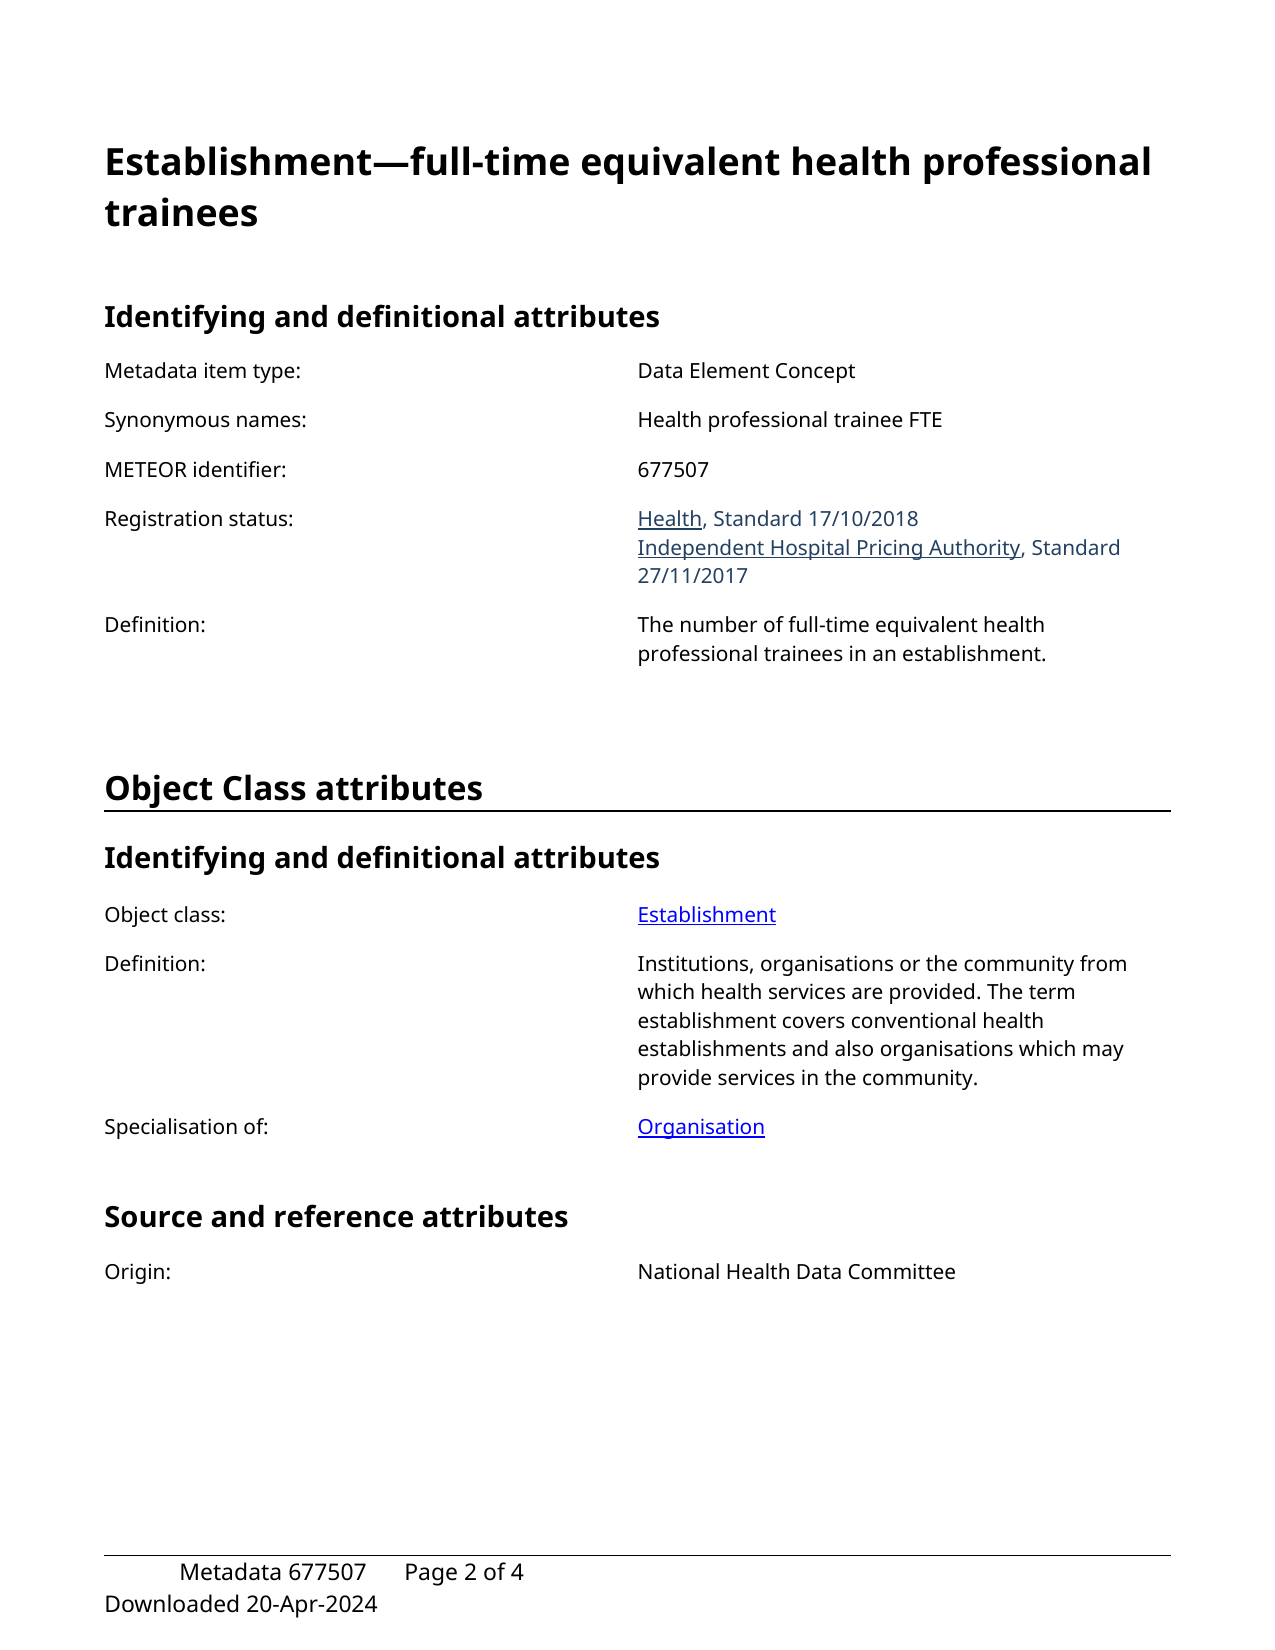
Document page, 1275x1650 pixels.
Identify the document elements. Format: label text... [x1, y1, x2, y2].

table_cell The number of full-time equivalent health professional trainees in an establishment. [626, 600, 1159, 678]
table_cell Definition: [93, 600, 626, 678]
table_header Identifying and definitional attributes [93, 250, 1159, 346]
table_cell Health, Standard 17/10/2018 Independent Hospital Pricing Authority, Standard 27/11/2017 [626, 494, 1159, 600]
table_cell Origin: [93, 1247, 626, 1296]
table_cell Specialisation of: [93, 1102, 626, 1151]
subtitle Identifying and definitional attributes [104, 837, 1171, 877]
table_cell Metadata item type: [93, 346, 626, 395]
table_cell 677507 [626, 445, 1159, 494]
table_cell Source and reference attributes [93, 1151, 1159, 1247]
table_header Object class: [93, 889, 626, 938]
table_cell Institutions, organisations or the community from which health services are provided. The term establishment covers conventional health establishments and also organisations which may provide services in the community. [626, 939, 1159, 1102]
table_header Establishment [626, 889, 1159, 938]
table_cell Synonymous names: [93, 395, 626, 444]
table_cell Registration status: [93, 494, 626, 600]
table_cell Definition: [93, 939, 626, 1102]
table_cell Organisation [626, 1102, 1159, 1151]
table_cell National Health Data Committee [626, 1247, 1159, 1296]
subtitle Object Class attributes [104, 765, 1171, 810]
subtitle Establishment—full-time equivalent health professional trainees [104, 135, 1171, 237]
table_cell METEOR identifier: [93, 445, 626, 494]
table_cell Data Element Concept [626, 346, 1159, 395]
table_cell Health professional trainee FTE [626, 395, 1159, 444]
